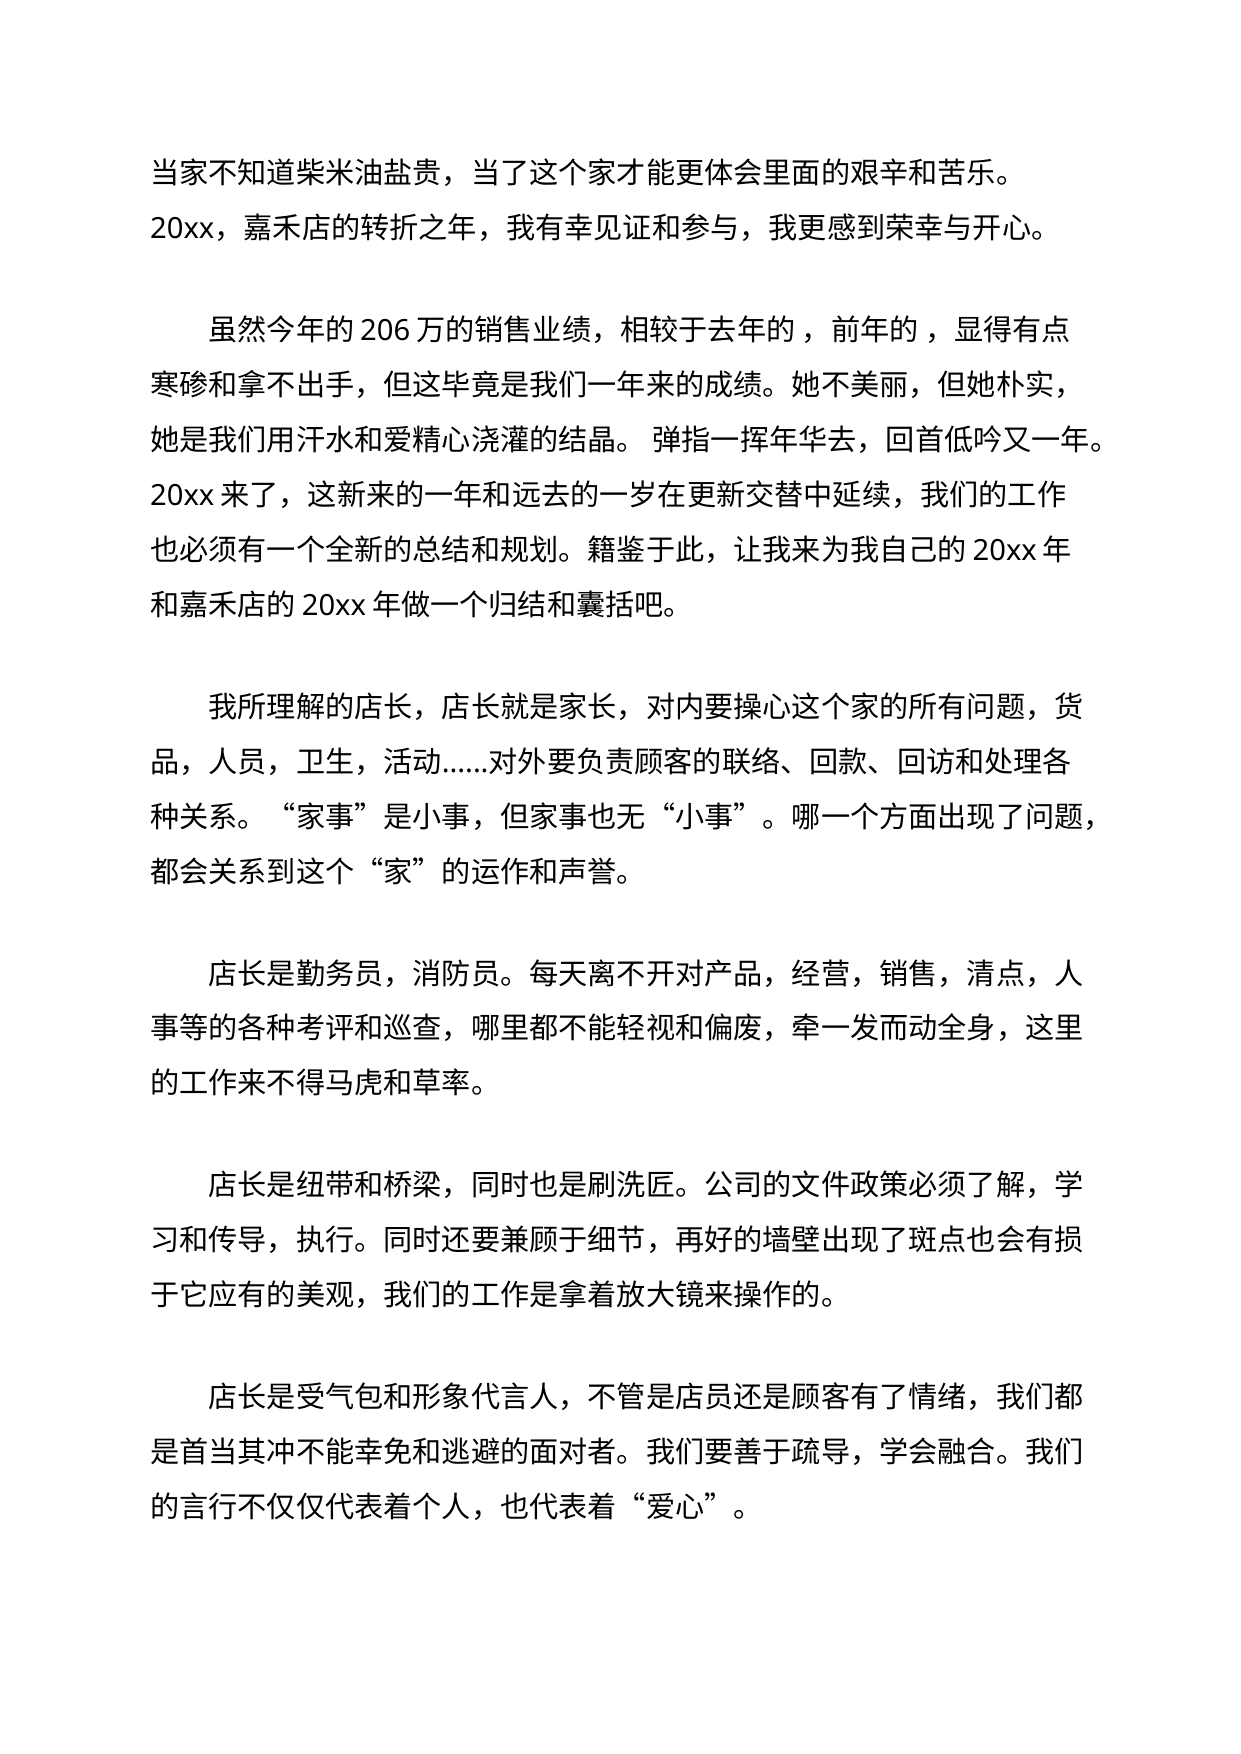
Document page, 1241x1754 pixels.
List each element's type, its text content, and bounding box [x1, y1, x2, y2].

text 店长是纽带和桥梁，同时也是刷洗匠。公司的文件政策必须了解，学习和传导，执行。同时还要兼顾于细节，再好的墙壁出现了斑点也会有损于它应有的美观，我们的工作是拿着放大镜来操作的。 [150, 1162, 1090, 1314]
text 店长是受气包和形象代言人，不管是店员还是顾客有了情绪，我们都是首当其冲不能幸免和逃避的面对者。我们要善于疏导，学会融合。我们的言行不仅仅代表着个人，也代表着“爱心”。 [150, 1373, 1090, 1525]
text 店长是勤务员，消防员。每天离不开对产品，经营，销售，清点，人事等的各种考评和巡查，哪里都不能轻视和偏废，牵一发而动全身，这里的工作来不得马虎和草率。 [150, 950, 1090, 1102]
text 虽然今年的206万的销售业绩，相较于去年的 ，前年的 ，显得有点寒碜和拿不出手，但这毕竟是我们一年来的成绩。她不美丽，但她朴实，她是我们用汗水和爱精心浇灌的结晶。 弹指一挥年华去，回首低吟又一年。20xx来了，这新来的一年和远去的一岁在更新交替中延续，我们的工作也必须有一个全新的总结和规划。籍鉴于此，让我来为我自己的20xx年和嘉禾店的20xx年做一个归结和囊括吧。 [150, 307, 1090, 624]
text 我所理解的店长，店长就是家长，对内要操心这个家的所有问题，货品，人员，卫生，活动......对外要负责顾客的联络、回款、回访和处理各种关系。“家事”是小事，但家事也无“小事”。哪一个方面出现了问题，都会关系到这个“家”的运作和声誉。 [150, 684, 1090, 891]
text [150, 150, 1090, 247]
